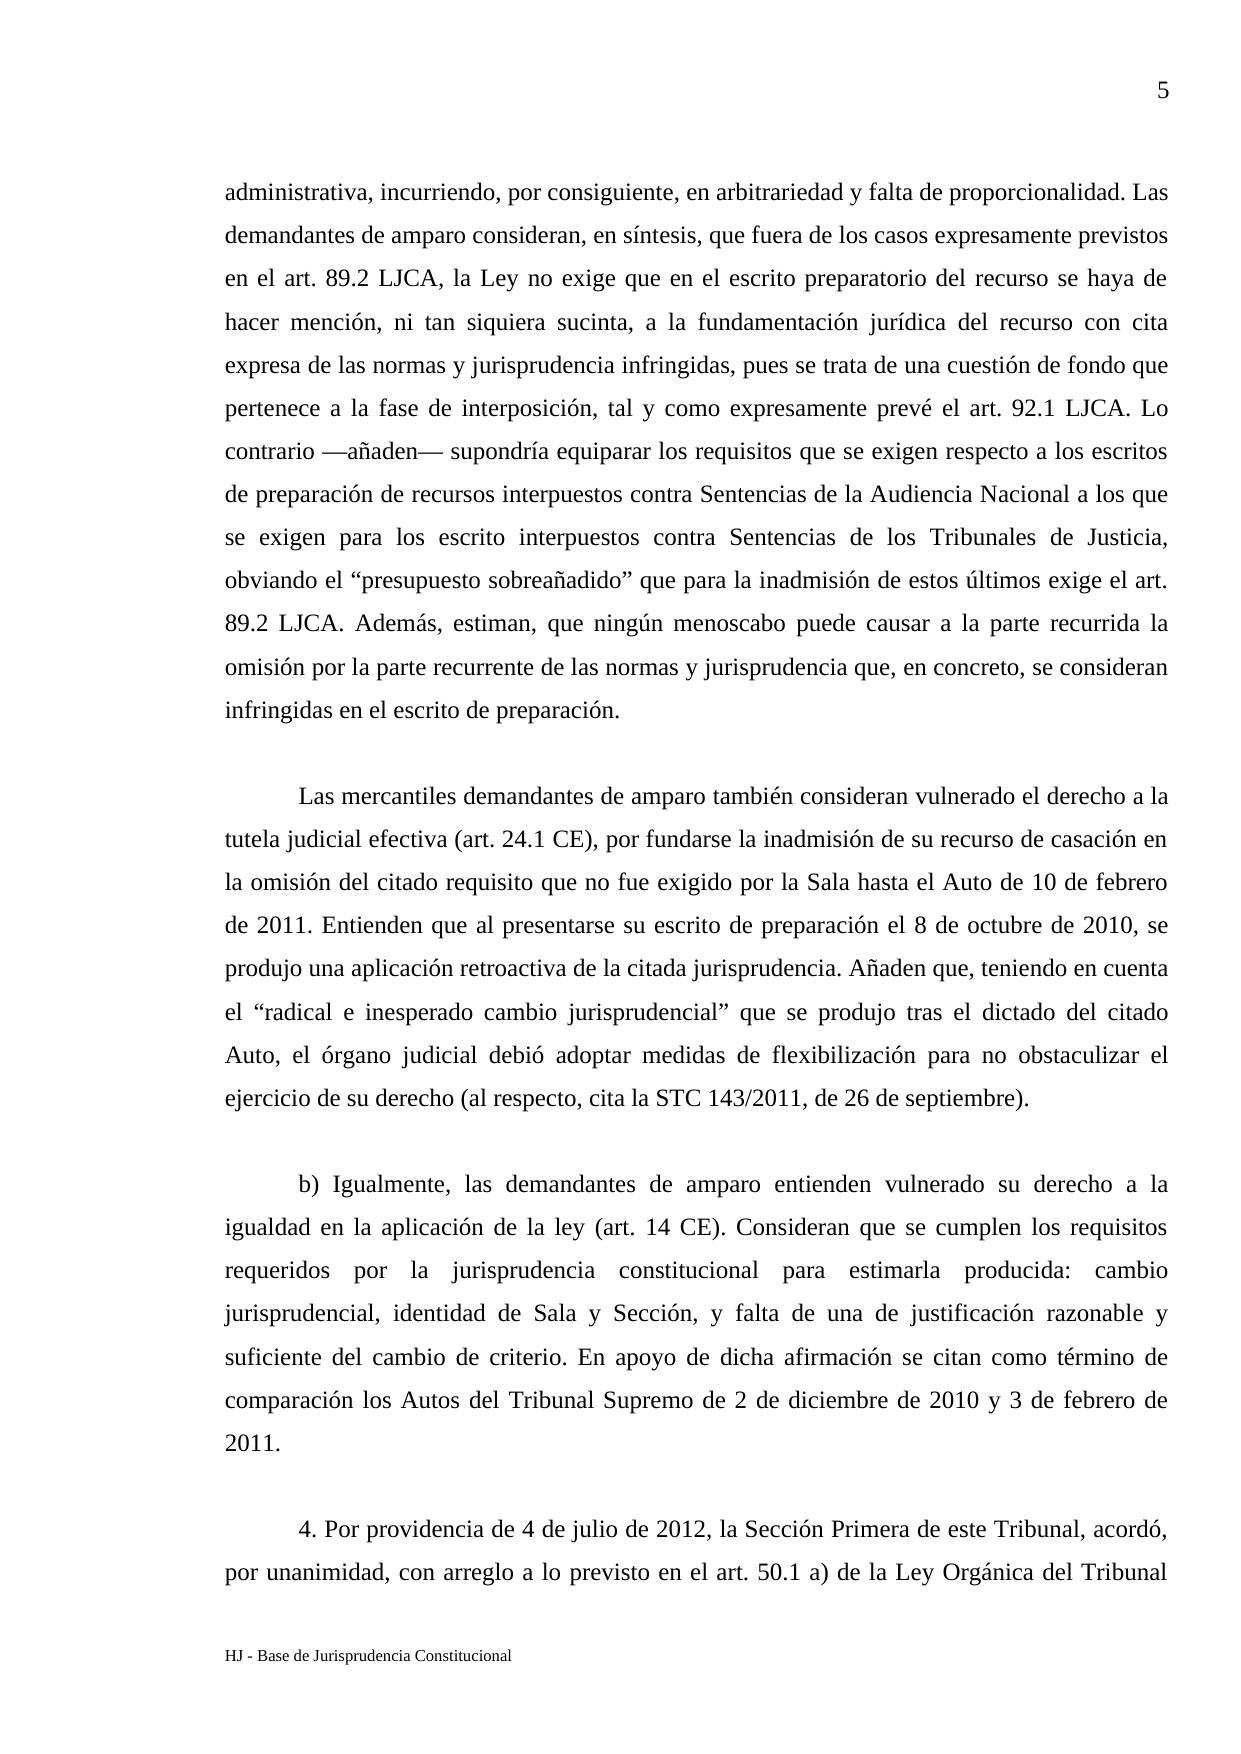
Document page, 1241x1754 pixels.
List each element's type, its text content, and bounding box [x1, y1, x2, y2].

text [224, 1514, 1169, 1586]
text Las mercantiles demandantes de amparo también consideran vulnerado el derecho a la tutela judicial efectiva (art. 24.1 CE), por fundarse la inadmisión de su recurso de casación en la omisión del citado requisito que no fue exigido por la Sala hasta el Auto de 10 de febrero de 2011. Entienden que al presentarse su escrito de preparación el 8 de octubre de 2010, se produjo una aplicación retroactiva de la citada jurisprudencia. Añaden que, teniendo en cuenta el “radical e inesperado cambio jurisprudencial” que se produjo tras el dictado del citado Auto, el órgano judicial debió adoptar medidas de flexibilización para no obstaculizar el ejercicio de su derecho (al respecto, cita la STC 143/2011, de 26 de septiembre). [224, 781, 1169, 1112]
text b) Igualmente, las demandantes de amparo entienden vulnerado su derecho a la igualdad en la aplicación de la ley (art. 14 CE). Consideran que se cumplen los requisitos requeridos por la jurisprudencia constitucional para estimarla producida: cambio jurisprudencial, identidad de Sala y Sección, y falta de una de justificación razonable y suficiente del cambio de criterio. En apoyo de dicha afirmación se citan como término de comparación los Autos del Tribunal Supremo de 2 de diciembre de 2010 y 3 de febrero de 2011. [224, 1169, 1169, 1457]
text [224, 177, 1169, 723]
